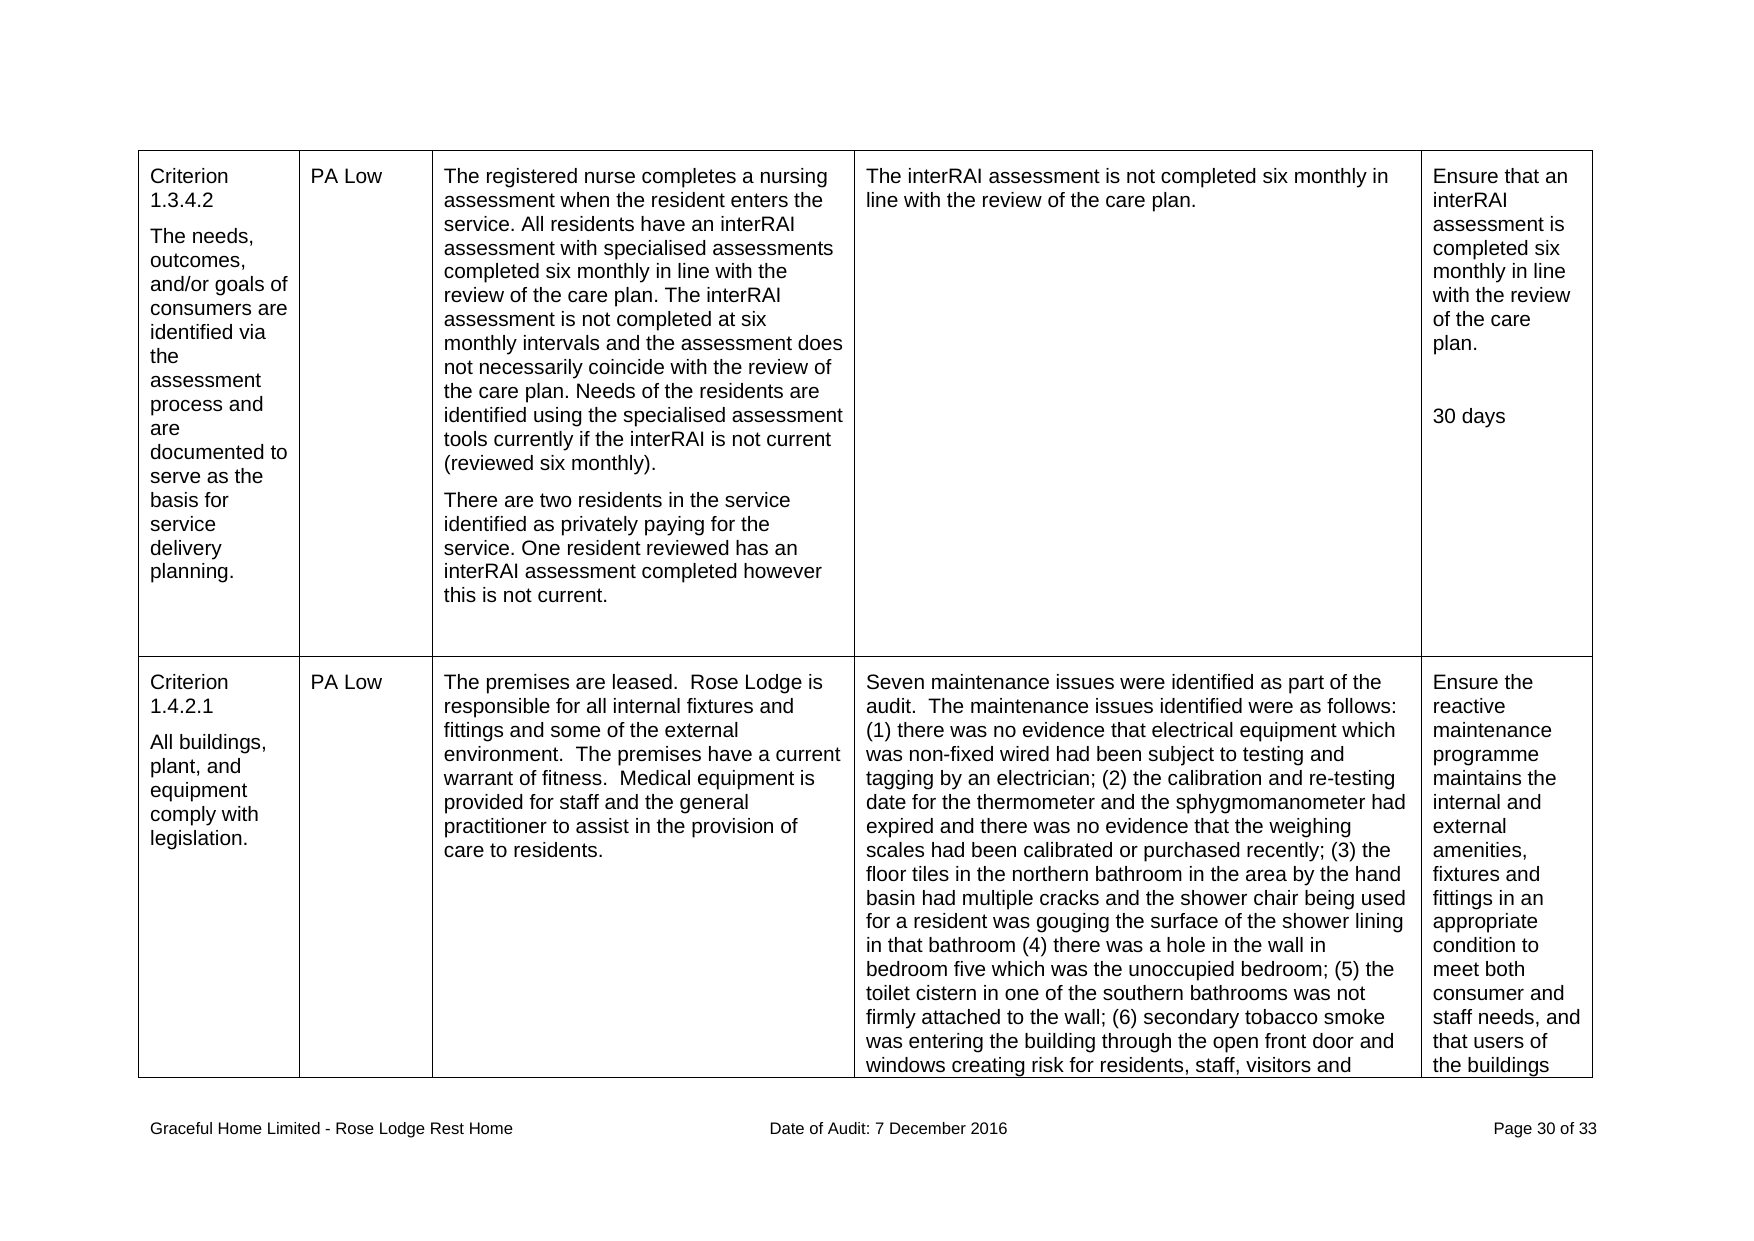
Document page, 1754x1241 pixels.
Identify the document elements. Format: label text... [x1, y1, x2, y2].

table_cell The interRAI assessment is not completed six monthly in line with the review of the care plan. [855, 151, 1421, 656]
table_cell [855, 657, 1421, 1077]
table_cell Ensure that an interRAI assessment is completed six monthly in line with the review of the care plan. 30 days [1422, 151, 1592, 656]
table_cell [139, 657, 299, 1077]
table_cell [433, 657, 854, 1077]
table_cell The registered nurse completes a nursing assessment when the resident enters the service. All residents have an interRAI assessment with specialised assessments completed six monthly in line with the review of the care plan. The interRAI assessment is not completed at six monthly intervals and the assessment does not necessarily coincide with the review of the care plan. Needs of the residents are identified using the specialised assessment tools currently if the interRAI is not current (reviewed six monthly). There are two residents in the service identified as privately paying for the service. One resident reviewed has an interRAI assessment completed however this is not current. [433, 151, 854, 656]
table_cell Criterion 1.3.4.2 The needs, outcomes, and/or goals of consumers are identified via the assessment process and are documented to serve as the basis for service delivery planning. [139, 151, 299, 656]
table_cell PA Low [300, 657, 432, 1077]
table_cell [1422, 657, 1592, 1077]
table_cell PA Low [300, 151, 432, 656]
